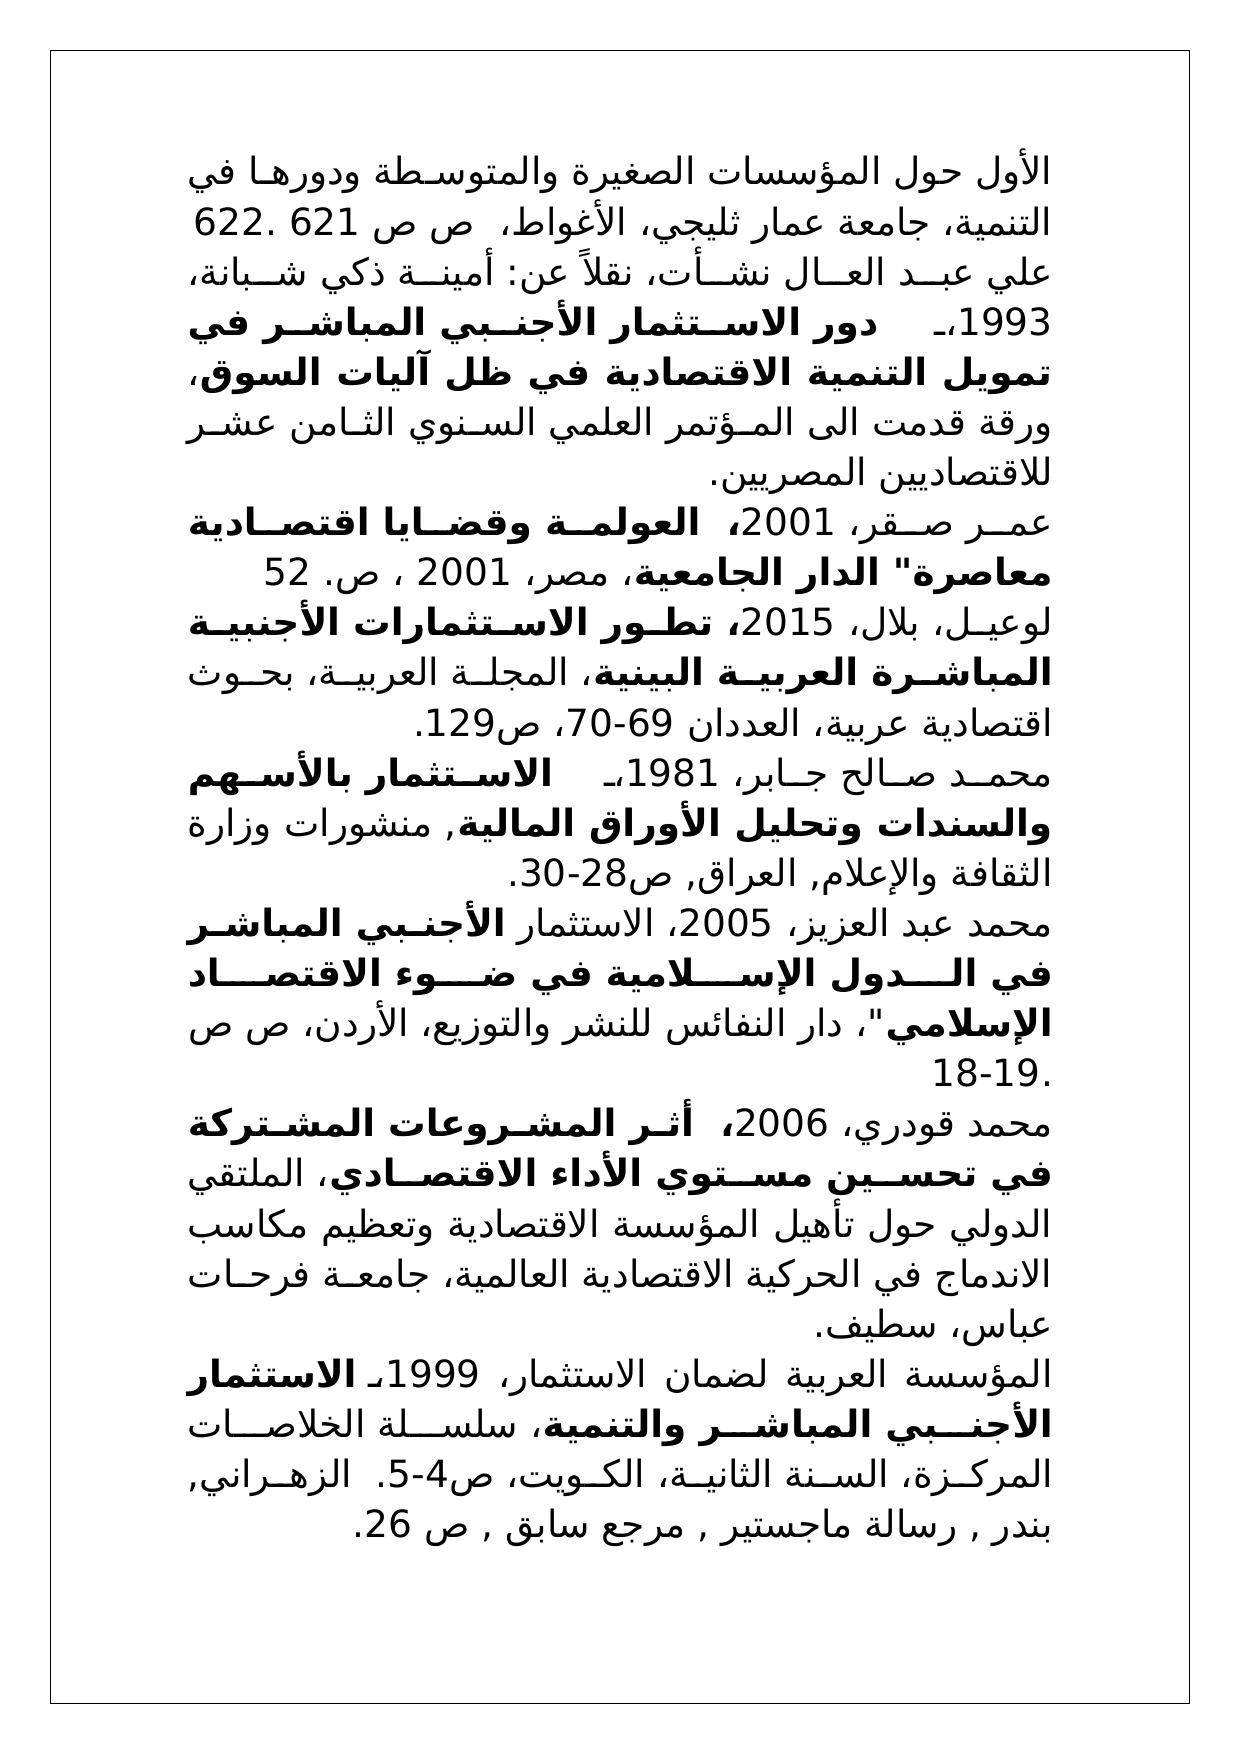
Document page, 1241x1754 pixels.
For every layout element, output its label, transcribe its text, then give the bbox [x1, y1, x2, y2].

text محمد صالح جابر، 1981، الاستثمار بالأسهم والسندات وتحليل الأوراق المالية, منشورات وزارة الثقافة والإعلام, العراق, ص28-30. [187, 751, 1053, 895]
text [187, 150, 1053, 244]
text علي عبد العال نشأت، نقلاً عن: أمينة ذكي شبانة، 1993، دور الاستثمار الأجنبي المباشر في تمويل التنمية الاقتصادية في ظل آليات السوق، ورقة قدمت الى المؤتمر العلمي السنوي الثامن عشر للاقتصاديين المصريين. [187, 250, 1053, 494]
text لوعيل، بلال، 2015، تطور الاستثمارات الأجنبية المباشرة العربية البينية، المجلة العربية، بحوث اقتصادية عربية، العددان 69-70، ص129. [187, 601, 1053, 745]
text محمد عبد العزيز، 2005، الاستثمار الأجنبي المباشر في الدول الإسلامية في ضوء الاقتصاد الإسلامي"، دار النفائس للنشر والتوزيع، الأردن، ص ص .19-18 [187, 902, 1053, 1096]
text المؤسسة العربية لضمان الاستثمار، 1999، الاستثمار الأجنبي المباشر والتنمية، سلسلة الخلاصات المركزة، السنة الثانية، الكويت، ص4-5. الزهراني, بندر , رسالة ماجستير , مرجع سابق , ص 26. [187, 1352, 1053, 1546]
text عمر صقر، 2001، العولمة وقضايا اقتصادية معاصرة" الدار الجامعية، مصر، 2001 ، ص. 52 [187, 501, 1053, 594]
text محمد قودري، 2006، أثر المشروعات المشتركة في تحسين مستوي الأداء الاقتصادي، الملتقي الدولي حول تأهيل المؤسسة الاقتصادية وتعظيم مكاسب الاندماج في الحركية الاقتصادية العالمية، جامعة فرحات عباس، سطيف. [187, 1102, 1053, 1346]
